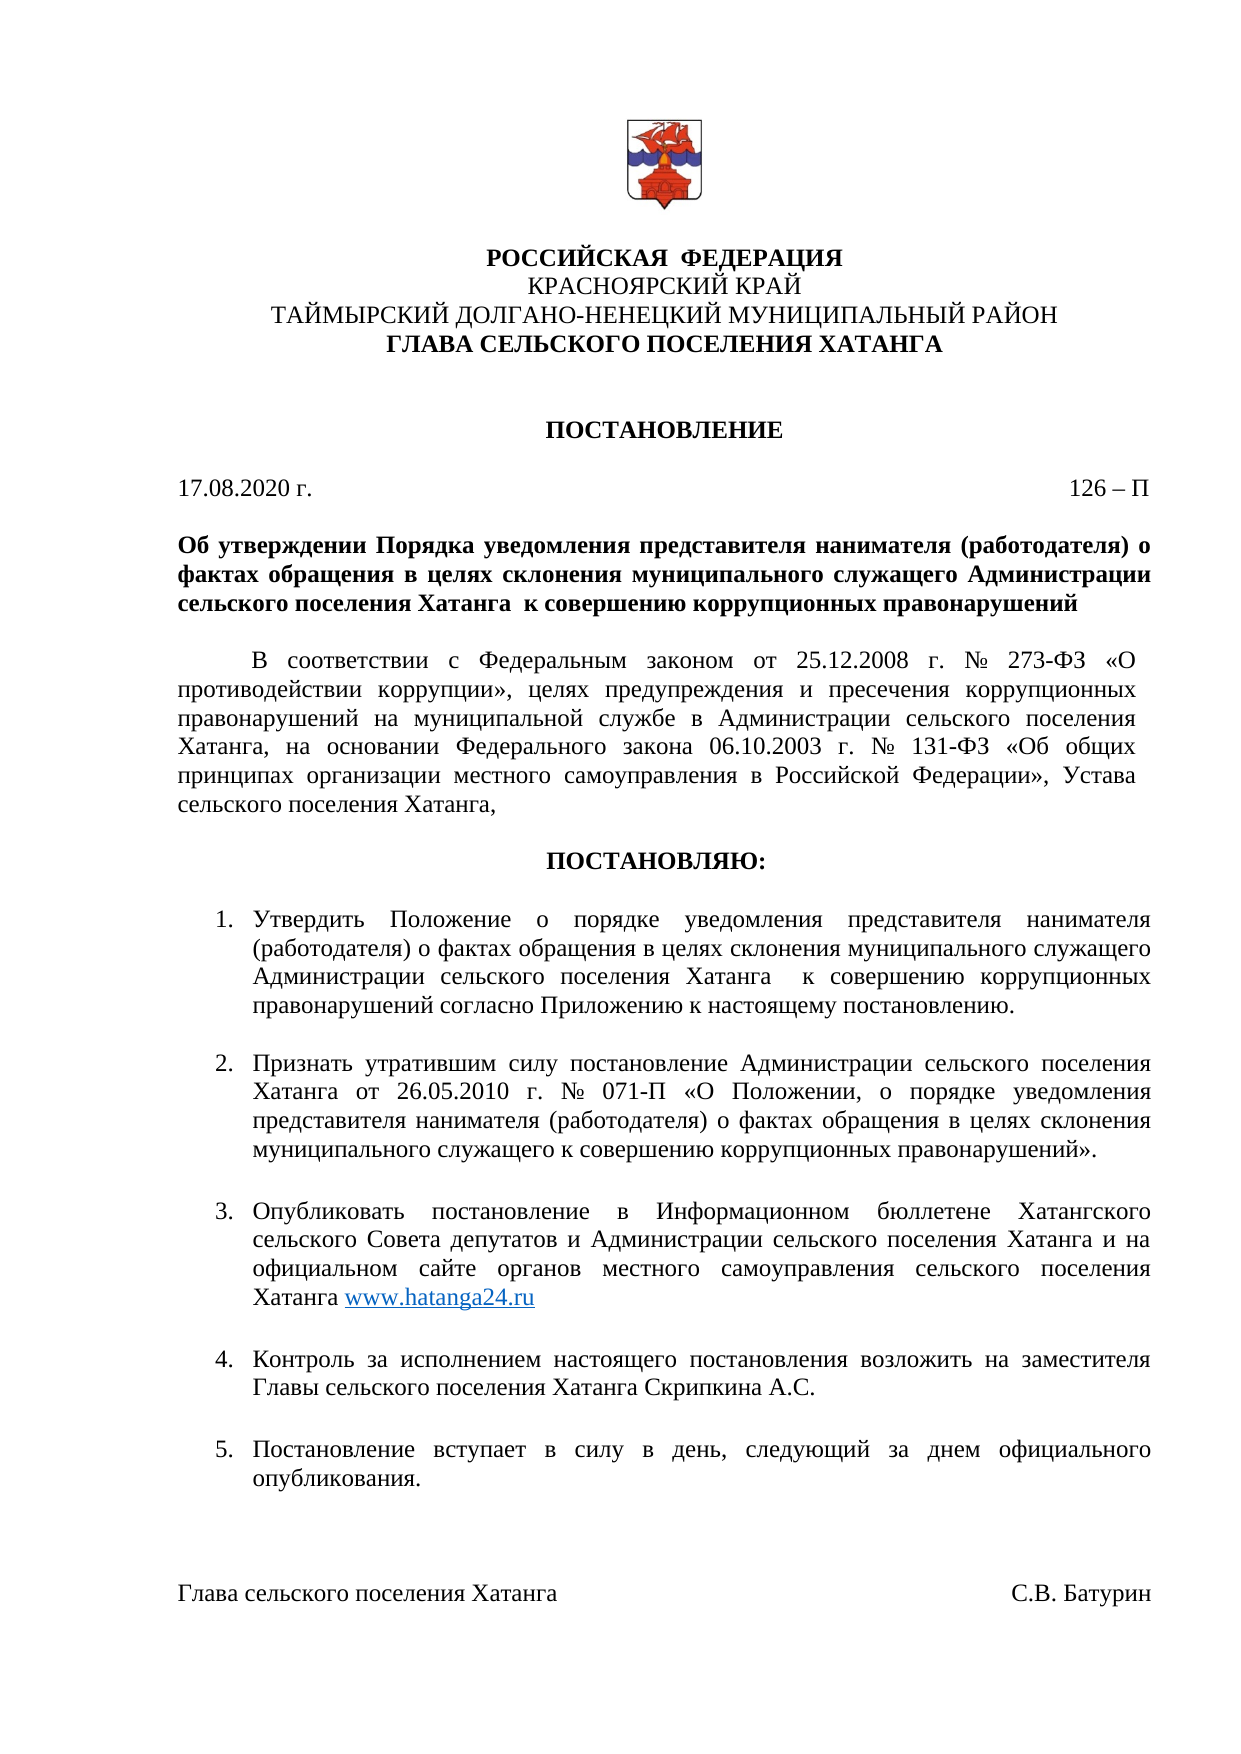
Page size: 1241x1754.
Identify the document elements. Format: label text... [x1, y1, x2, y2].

text В соответствии с Федеральным законом от 25.12.2008 г. № 273-ФЗ «О противодействии коррупции», целях предупреждения и пресечения коррупционных правонарушений на муниципальной службе в Администрации сельского поселения Хатанга, на основании Федерального закона 06.10.2003 г. № 131-ФЗ «Об общих принципах организации местного самоуправления в Российской Федерации», Устава сельского поселения Хатанга, [177, 645, 1137, 818]
list Постановление вступает в силу в день, следующий за днем официального опубликования. [215, 1434, 1152, 1492]
list Утвердить Положение о порядке уведомления представителя нанимателя (работодателя) о фактах обращения в целях склонения муниципального служащего Администрации сельского поселения Хатанга к совершению коррупционных правонарушений согласно Приложению к настоящему постановлению. [215, 904, 1152, 1019]
text РОССИЙСКАЯ ФЕДЕРАЦИЯ [177, 243, 1152, 271]
picture [625, 118, 704, 215]
text КРАСНОЯРСКИЙ КРАЙ [177, 271, 1152, 300]
text ГЛАВА СЕЛЬСКОГО ПОСЕЛЕНИЯ ХАТАНГА [177, 329, 1152, 358]
list Контроль за исполнением настоящего постановления возложить на заместителя Главы сельского поселения Хатанга Скрипкина А.С. [215, 1344, 1152, 1401]
text 17.08.2020 г. 126 – П [177, 473, 1152, 501]
list Опубликовать постановление в Информационном бюллетене Хатангского сельского Совета депутатов и Администрации сельского поселения Хатанга и на официальном сайте органов местного самоуправления сельского поселения Хатанга www.hatanga24.ru [215, 1196, 1152, 1311]
list Признать утратившим силу постановление Администрации сельского поселения Хатанга от 26.05.2010 г. № 071-П «О Положении, о порядке уведомления представителя нанимателя (работодателя) о фактах обращения в целях склонения муниципального служащего к совершению коррупционных правонарушений». [215, 1048, 1152, 1163]
text Глава сельского поселения Хатанга С.В. Батурин [177, 1578, 1152, 1607]
text ПОСТАНОВЛЯЮ: [546, 846, 1152, 875]
text Об утверждении Порядка уведомления представителя нанимателя (работодателя) о фактах обращения в целях склонения муниципального служащего Администрации сельского поселения Хатанга к совершению коррупционных правонарушений [177, 530, 1152, 616]
text ТАЙМЫРСКИЙ ДОЛГАНО-НЕНЕЦКИЙ МУНИЦИПАЛЬНЫЙ РАЙОН [177, 300, 1152, 329]
text ПОСТАНОВЛЕНИЕ [177, 415, 1152, 444]
